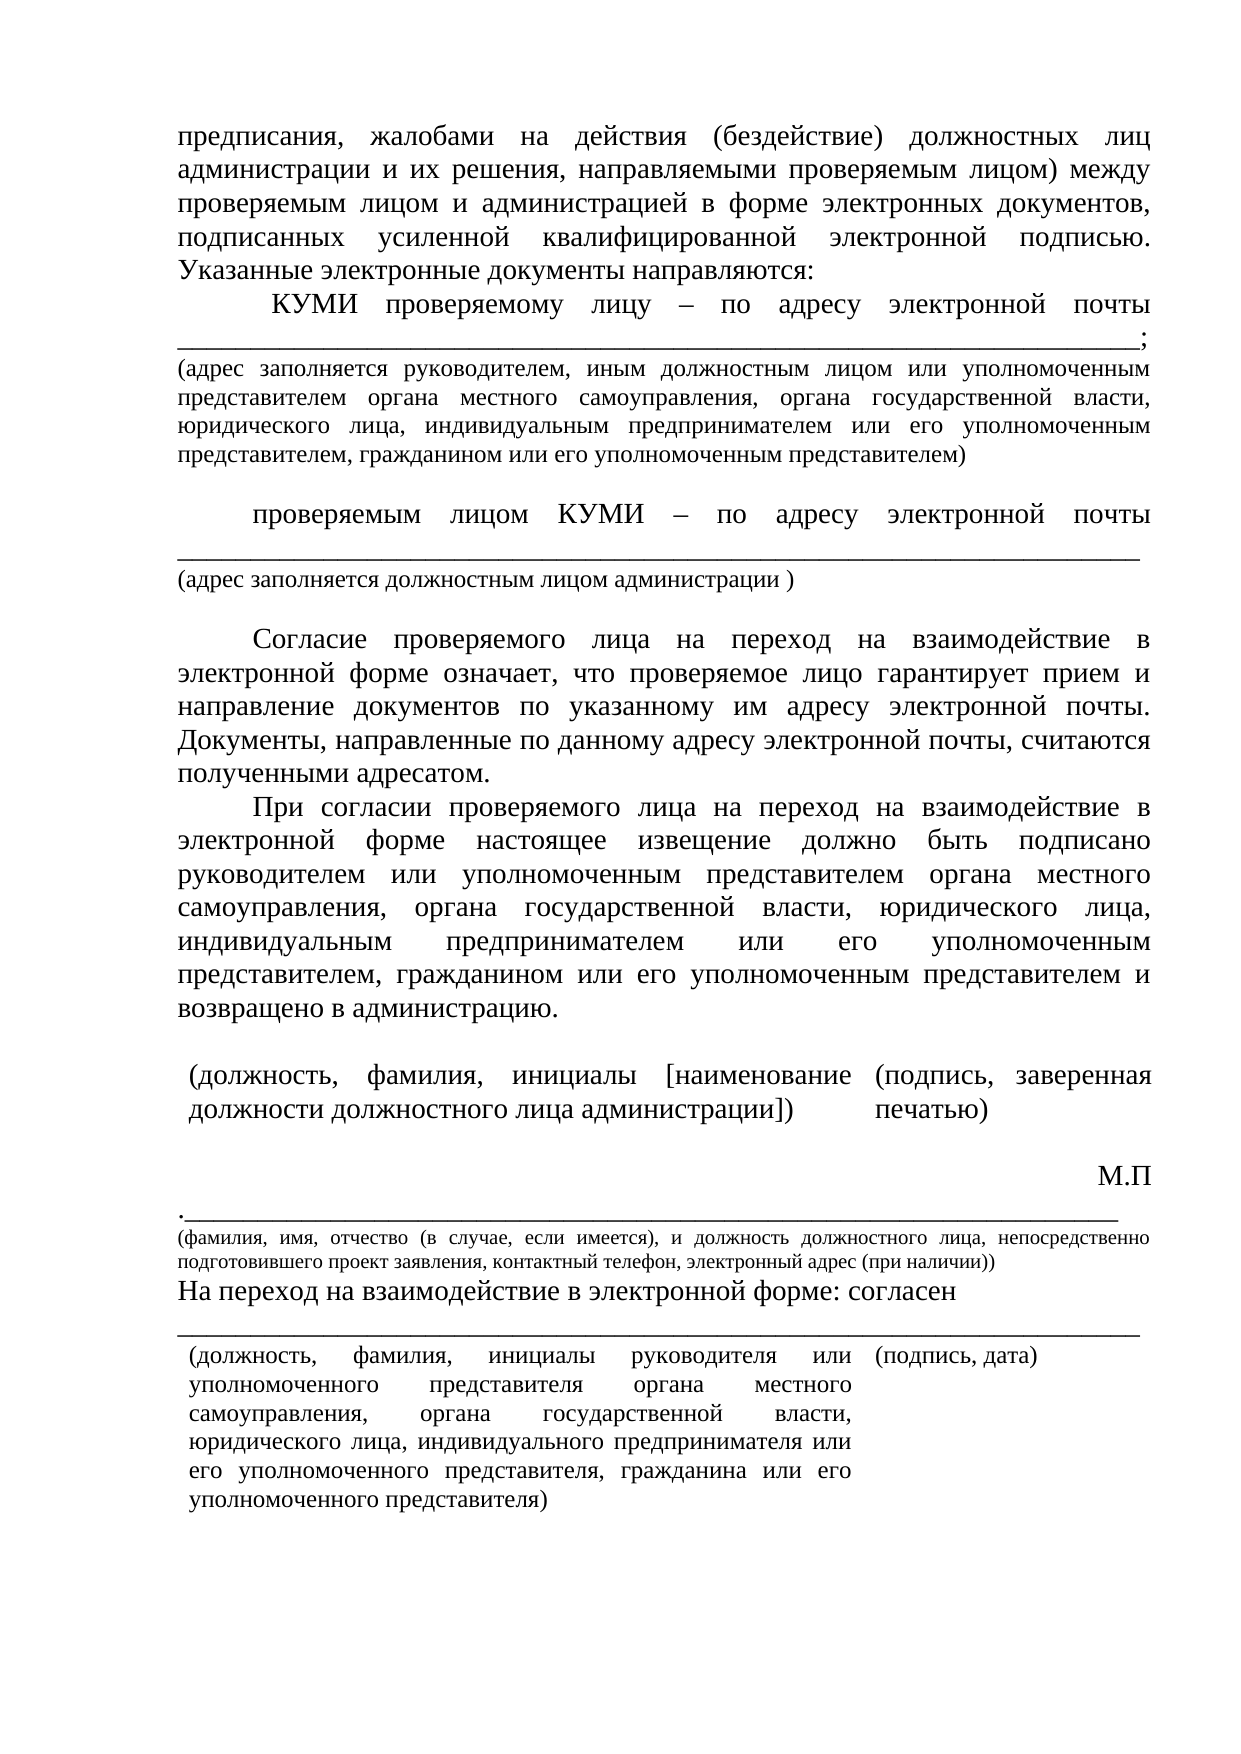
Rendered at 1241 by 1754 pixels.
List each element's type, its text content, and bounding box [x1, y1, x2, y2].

table_header (подпись, заверенная печатью) [864, 1057, 1163, 1158]
text проверяемым лицом КУМИ – по адресу электронной почты __________________________________________________________________ [177, 497, 1152, 564]
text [177, 118, 1152, 286]
table_header (подпись, дата) [864, 1340, 1163, 1513]
text М.П.________________________________________________________________ [177, 1158, 1152, 1225]
text __________________________________________________________________ [177, 1307, 1152, 1340]
table_header (должность, фамилия, инициалы руководителя или уполномоченного представителя органа местного самоуправления, органа государственной власти, юридического лица, индивидуального предпринимателя или его уполномоченного представителя, гражданина или его уполномоченного представителя) [177, 1340, 863, 1513]
text На переход на взаимодействие в электронной форме: согласен [177, 1273, 1152, 1307]
text (адрес заполняется должностным лицом администрации ) [177, 564, 1152, 592]
text При согласии проверяемого лица на переход на взаимодействие в электронной форме настоящее извещение должно быть подписано руководителем или уполномоченным представителем органа местного самоуправления, органа государственной власти, юридического лица, индивидуальным предпринимателем или его уполномоченным представителем, гражданином или его уполномоченным представителем и возвращено в администрацию. [177, 789, 1152, 1024]
text Согласие проверяемого лица на переход на взаимодействие в электронной форме означает, что проверяемое лицо гарантирует прием и направление документов по указанному им адресу электронной почты. Документы, направленные по данному адресу электронной почты, считаются полученными адресатом. [177, 621, 1152, 789]
text (адрес заполняется руководителем, иным должностным лицом или уполномоченным представителем органа местного самоуправления, органа государственной власти, юридического лица, индивидуальным предпринимателем или его уполномоченным представителем, гражданином или его уполномоченным представителем) [177, 353, 1152, 468]
text КУМИ проверяемому лицу – по адресу электронной почты __________________________________________________________________; [177, 286, 1152, 353]
text (фамилия, имя, отчество (в случае, если имеется), и должность должностного лица, непосредственно подготовившего проект заявления, контактный телефон, электронный адрес (при наличии)) [177, 1225, 1152, 1273]
table_header (должность, фамилия, инициалы [наименование должности должностного лица администрации]) [177, 1057, 863, 1158]
